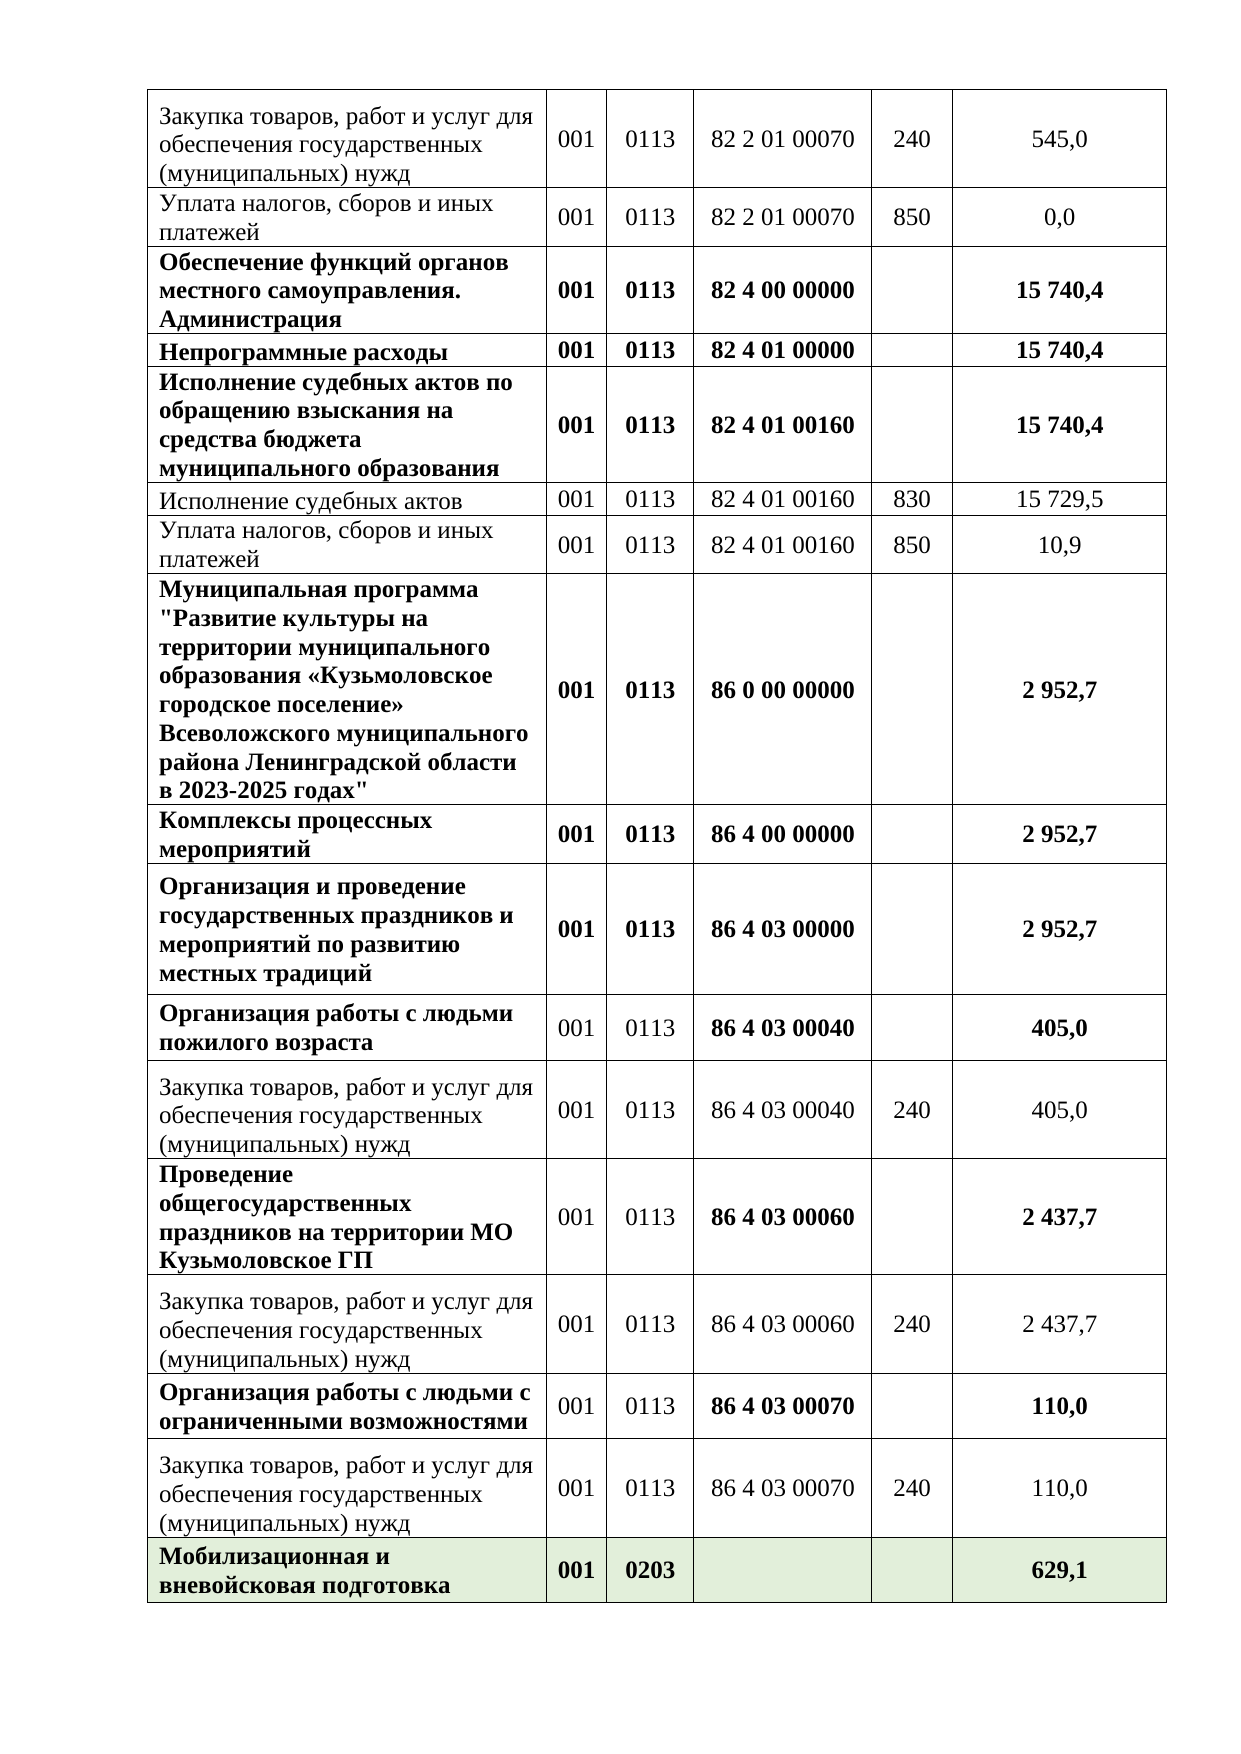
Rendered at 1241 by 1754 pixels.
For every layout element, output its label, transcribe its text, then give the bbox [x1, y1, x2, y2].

table_cell 2 952,7 [953, 574, 1166, 804]
table_cell 0113 [607, 1439, 693, 1537]
table_cell Мобилизационная и вневойсковая подготовка [148, 1538, 546, 1602]
table_cell 001 [547, 995, 606, 1059]
table_cell 15 729,5 [953, 483, 1166, 514]
table_cell 001 [547, 1374, 606, 1438]
table_cell 545,0 [953, 90, 1166, 187]
table_cell 001 [547, 247, 606, 333]
table_cell 0113 [607, 1061, 693, 1158]
table_cell [872, 1374, 952, 1438]
table_cell Исполнение судебных актов [148, 483, 546, 514]
table_cell 0113 [607, 864, 693, 994]
table_cell 001 [547, 188, 606, 246]
table_cell 82 2 01 00070 [694, 188, 871, 246]
table_cell 0,0 [953, 188, 1166, 246]
table_cell 629,1 [953, 1538, 1166, 1602]
table_cell 15 740,4 [953, 247, 1166, 333]
table_cell 0113 [607, 188, 693, 246]
table_cell 82 2 01 00070 [694, 90, 871, 187]
table_cell Проведение общегосударственных праздников на территории МО Кузьмоловское ГП [148, 1159, 546, 1274]
table_cell 110,0 [953, 1439, 1166, 1537]
table_cell 850 [872, 516, 952, 573]
table_cell 001 [547, 574, 606, 804]
table_cell Исполнение судебных актов по обращению взыскания на средства бюджета муниципального образования [148, 367, 546, 482]
table_cell Закупка товаров, работ и услуг для обеспечения государственных (муниципальных) нужд [148, 1275, 546, 1372]
table_cell [694, 1538, 871, 1602]
table_cell 0113 [607, 334, 693, 366]
table_cell 001 [547, 805, 606, 863]
table_cell 830 [872, 483, 952, 514]
table_cell 001 [547, 367, 606, 482]
table_cell 001 [547, 864, 606, 994]
table_cell [872, 367, 952, 482]
table_cell [872, 995, 952, 1059]
table_cell 0113 [607, 1159, 693, 1274]
table_cell 86 4 03 00040 [694, 1061, 871, 1158]
table_cell 86 4 03 00060 [694, 1275, 871, 1372]
table_cell 240 [872, 1275, 952, 1372]
table_cell [872, 1159, 952, 1274]
table_cell 2 437,7 [953, 1275, 1166, 1372]
table_cell 86 4 03 00060 [694, 1159, 871, 1274]
table_cell 001 [547, 1159, 606, 1274]
table_cell 15 740,4 [953, 334, 1166, 366]
table_cell [872, 805, 952, 863]
table_cell 001 [547, 1275, 606, 1372]
table_cell 001 [547, 516, 606, 573]
table_cell 001 [547, 1061, 606, 1158]
table_cell 405,0 [953, 995, 1166, 1059]
table_cell Уплата налогов, сборов и иных платежей [148, 516, 546, 573]
table_cell [872, 574, 952, 804]
table_cell Обеспечение функций органов местного самоуправления. Администрация [148, 247, 546, 333]
table_cell 240 [872, 1061, 952, 1158]
table_cell [872, 334, 952, 366]
table_cell 240 [872, 1439, 952, 1537]
table_cell 850 [872, 188, 952, 246]
table_cell Комплексы процессных мероприятий [148, 805, 546, 863]
table_cell 2 437,7 [953, 1159, 1166, 1274]
table_cell [872, 864, 952, 994]
table_cell 82 4 01 00000 [694, 334, 871, 366]
table_cell Муниципальная программа "Развитие культуры на территории муниципального образования «Кузьмоловское городское поселение» Всеволожского муниципального района Ленинградской области в 2023-2025 годах" [148, 574, 546, 804]
table_cell 82 4 00 00000 [694, 247, 871, 333]
table_cell [872, 1538, 952, 1602]
table_cell Непрограммные расходы [148, 334, 546, 366]
table_cell 86 4 03 00070 [694, 1439, 871, 1537]
table_cell 0113 [607, 516, 693, 573]
table_cell 0113 [607, 483, 693, 514]
table_cell Закупка товаров, работ и услуг для обеспечения государственных (муниципальных) нужд [148, 90, 546, 187]
table_cell 0113 [607, 90, 693, 187]
table_cell 0113 [607, 367, 693, 482]
table_cell 0113 [607, 995, 693, 1059]
table_cell Организация работы с людьми с ограниченными возможностями [148, 1374, 546, 1438]
table_cell Организация и проведение государственных праздников и мероприятий по развитию местных традиций [148, 864, 546, 994]
table_cell 82 4 01 00160 [694, 483, 871, 514]
table_cell 405,0 [953, 1061, 1166, 1158]
table_cell Закупка товаров, работ и услуг для обеспечения государственных (муниципальных) нужд [148, 1061, 546, 1158]
table_cell 001 [547, 90, 606, 187]
table_cell 0203 [607, 1538, 693, 1602]
table_cell 15 740,4 [953, 367, 1166, 482]
table_cell 86 4 03 00000 [694, 864, 871, 994]
table_cell Закупка товаров, работ и услуг для обеспечения государственных (муниципальных) нужд [148, 1439, 546, 1537]
table_cell Организация работы с людьми пожилого возраста [148, 995, 546, 1059]
table_cell 2 952,7 [953, 864, 1166, 994]
table_cell 110,0 [953, 1374, 1166, 1438]
table_cell 0113 [607, 1275, 693, 1372]
table_cell 0113 [607, 1374, 693, 1438]
table_cell 82 4 01 00160 [694, 367, 871, 482]
table_cell 0113 [607, 805, 693, 863]
table_cell 82 4 01 00160 [694, 516, 871, 573]
table_cell 86 0 00 00000 [694, 574, 871, 804]
table_cell 001 [547, 334, 606, 366]
table_cell 2 952,7 [953, 805, 1166, 863]
table_cell 240 [872, 90, 952, 187]
table_cell 001 [547, 1538, 606, 1602]
table_cell 0113 [607, 247, 693, 333]
table_cell 86 4 03 00070 [694, 1374, 871, 1438]
table_cell 001 [547, 483, 606, 514]
table_cell 10,9 [953, 516, 1166, 573]
table_cell 86 4 00 00000 [694, 805, 871, 863]
table_cell [872, 247, 952, 333]
table_cell Уплата налогов, сборов и иных платежей [148, 188, 546, 246]
table_cell 001 [547, 1439, 606, 1537]
table_cell 0113 [607, 574, 693, 804]
table_cell 86 4 03 00040 [694, 995, 871, 1059]
